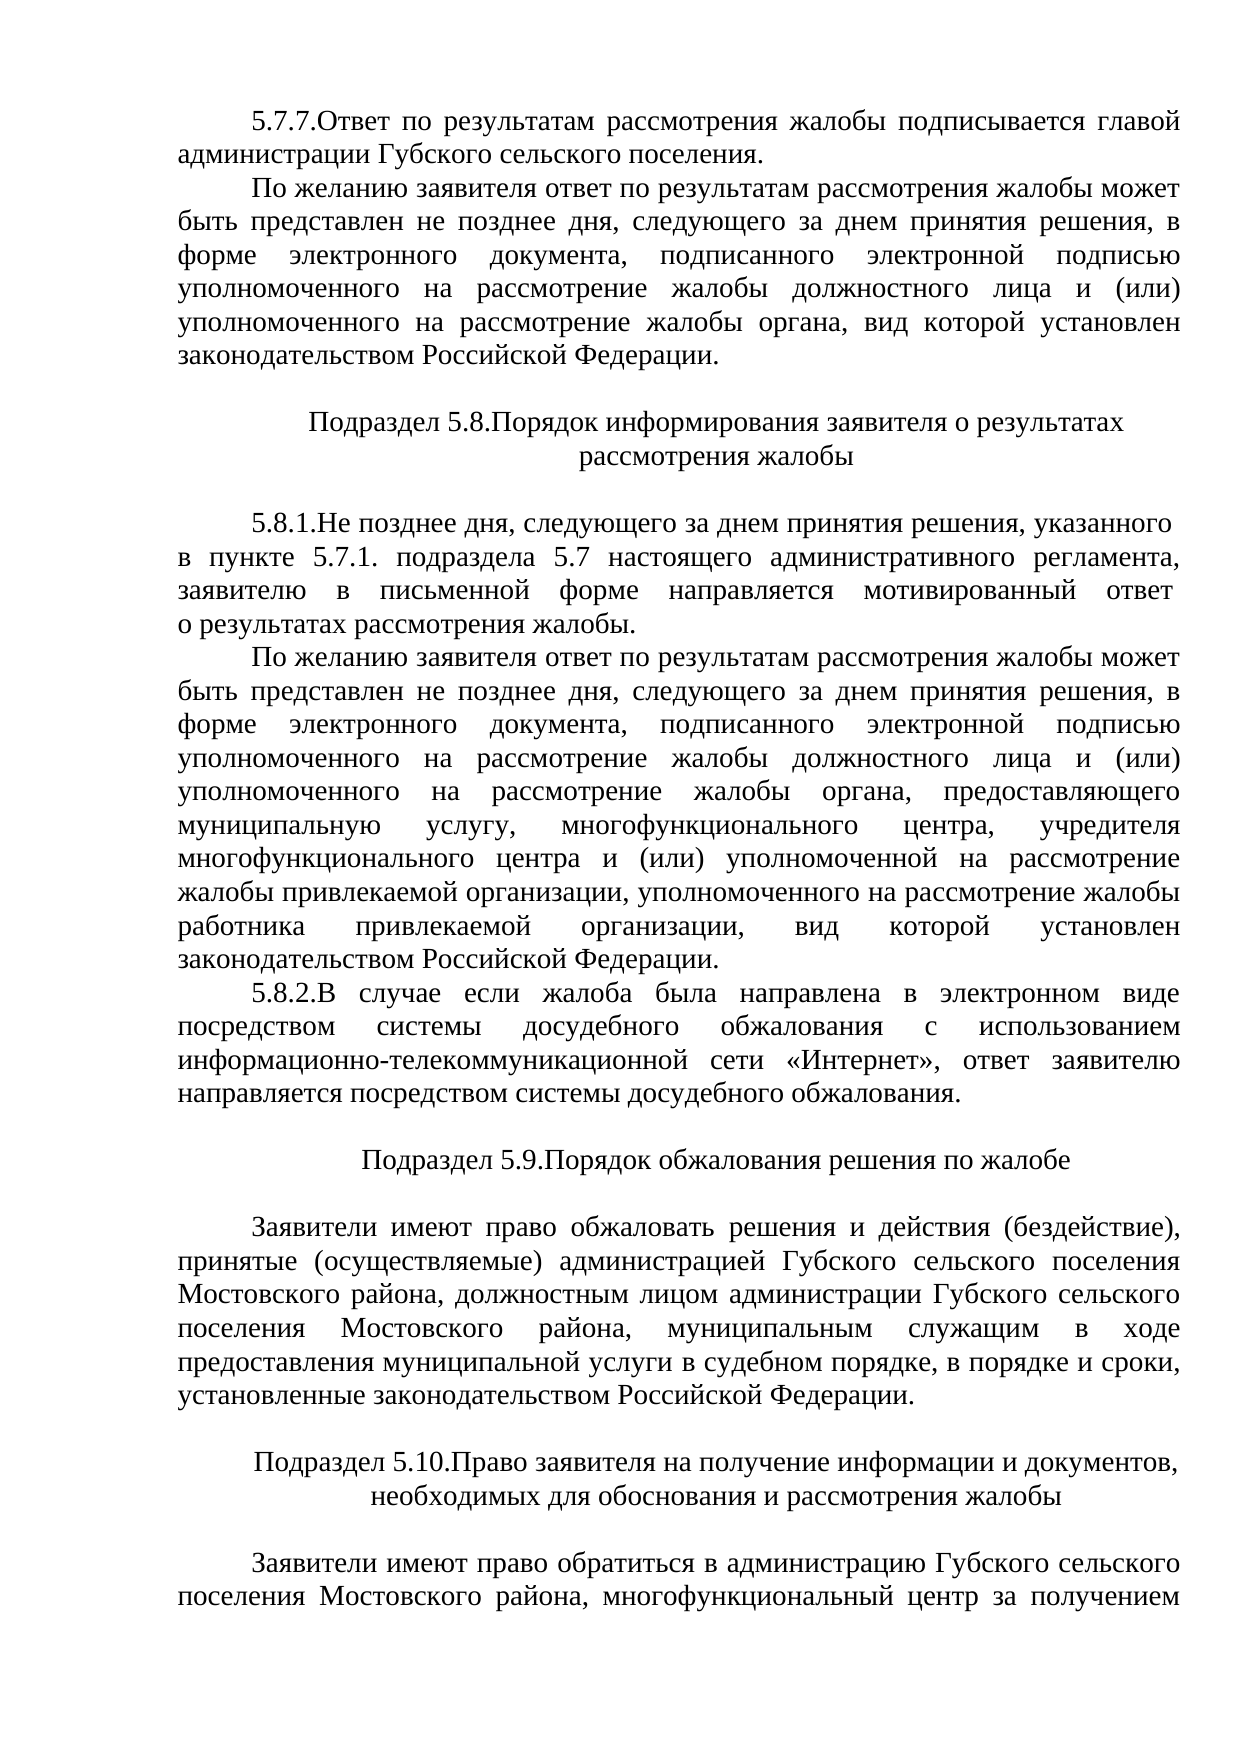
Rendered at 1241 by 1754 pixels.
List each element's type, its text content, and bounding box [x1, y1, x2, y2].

text По желанию заявителя ответ по результатам рассмотрения жалобы может быть представлен не позднее дня, следующего за днем принятия решения, в форме электронного документа, подписанного электронной подписью уполномоченного на рассмотрение жалобы должностного лица и (или) уполномоченного на рассмотрение жалобы органа, предоставляющего муниципальную услугу, многофункционального центра, учредителя многофункционального центра и (или) уполномоченной на рассмотрение жалобы привлекаемой организации, уполномоченного на рассмотрение жалобы работника привлекаемой организации, вид которой установлен законодательством Российской Федерации. [177, 639, 1181, 975]
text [177, 1545, 1181, 1612]
text По желанию заявителя ответ по результатам рассмотрения жалобы может быть представлен не позднее дня, следующего за днем принятия решения, в форме электронного документа, подписанного электронной подписью уполномоченного на рассмотрение жалобы должностного лица и (или) уполномоченного на рассмотрение жалобы органа, вид которой установлен законодательством Российской Федерации. [177, 170, 1181, 371]
text Заявители имеют право обжаловать решения и действия (бездействие), принятые (осуществляемые) администрацией Губского сельского поселения Мостовского района, должностным лицом администрации Губского сельского поселения Мостовского района, муниципальным служащим в ходе предоставления муниципальной услуги в судебном порядке, в порядке и сроки, установленные законодательством Российской Федерации. [177, 1209, 1181, 1411]
text 5.8.2.В случае если жалоба была направлена в электронном виде посредством системы досудебного обжалования с использованием информационно-телекоммуникационной сети «Интернет», ответ заявителю направляется посредством системы досудебного обжалования. [177, 975, 1181, 1109]
text необходимых для обоснования и рассмотрения жалобы [177, 1478, 1181, 1511]
text 5.7.7.Ответ по результатам рассмотрения жалобы подписывается главой администрации Губского сельского поселения. [177, 103, 1181, 170]
text рассмотрения жалобы [177, 438, 1181, 472]
text Подраздел 5.10.Право заявителя на получение информации и документов, [177, 1444, 1181, 1478]
text Подраздел 5.8.Порядок информирования заявителя о результатах [177, 404, 1181, 438]
text Подраздел 5.9.Порядок обжалования решения по жалобе [177, 1142, 1181, 1176]
text 5.8.1.Не позднее дня, следующего за днем принятия решения, указанного в пункте 5.7.1. подраздела 5.7 настоящего административного регламента, заявителю в письменной форме направляется мотивированный ответ о результатах рассмотрения жалобы. [177, 505, 1181, 639]
